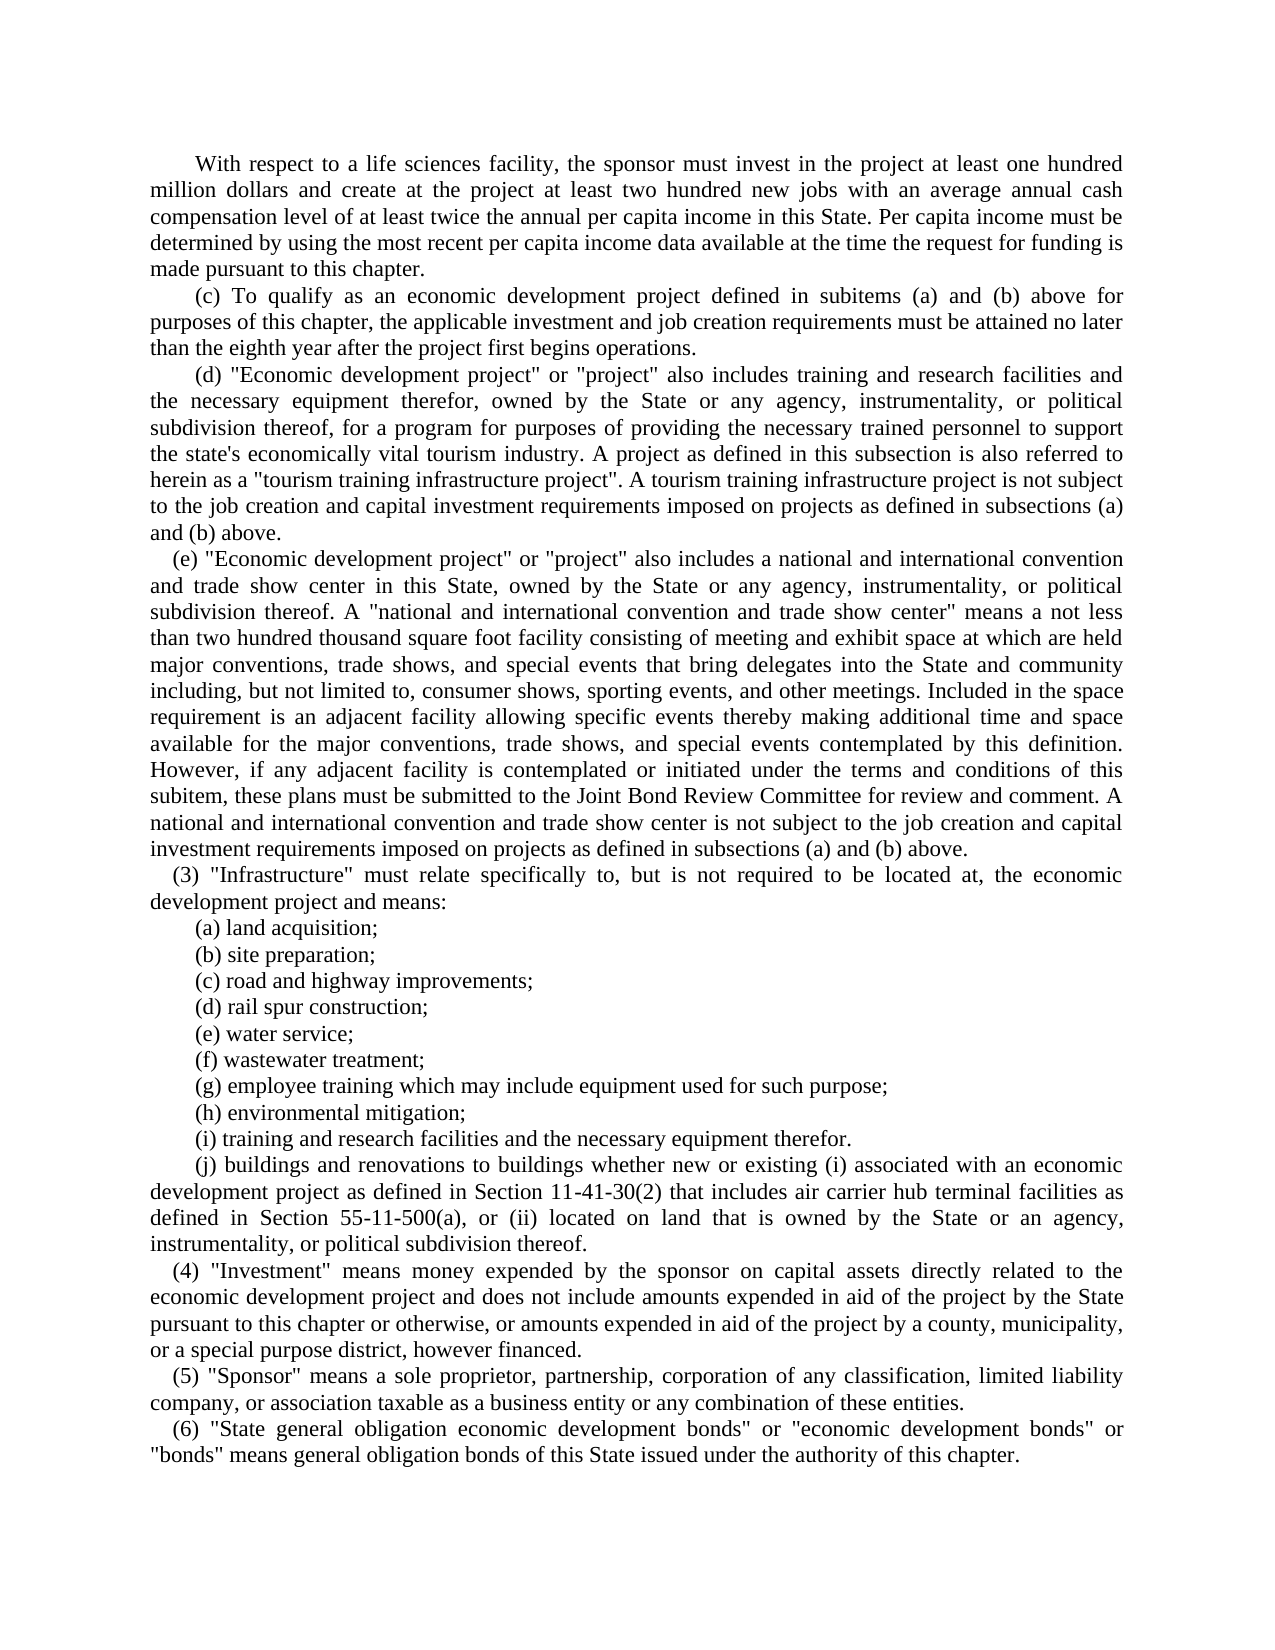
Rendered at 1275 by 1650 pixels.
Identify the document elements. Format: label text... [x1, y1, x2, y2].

text (e) "Economic development project" or "project" also includes a national and international convention and trade show center in this State, owned by the State or any agency, instrumentality, or political subdivision thereof. A "national and international convention and trade show center" means a not less than two hundred thousand square foot facility consisting of meeting and exhibit space at which are held major conventions, trade shows, and special events that bring delegates into the State and community including, but not limited to, consumer shows, sporting events, and other meetings. Included in the space requirement is an adjacent facility allowing specific events thereby making additional time and space available for the major conventions, trade shows, and special events contemplated by this definition. However, if any adjacent facility is contemplated or initiated under the terms and conditions of this subitem, these plans must be submitted to the Joint Bond Review Committee for review and comment. A national and international convention and trade show center is not subject to the job creation and capital investment requirements imposed on projects as defined in subsections (a) and (b) above. [150, 545, 1125, 862]
text (5) "Sponsor" means a sole proprietor, partnership, corporation of any classification, limited liability company, or association taxable as a business entity or any combination of these entities. [150, 1362, 1125, 1415]
text (c) To qualify as an economic development project defined in subitems (a) and (b) above for purposes of this chapter, the applicable investment and job creation requirements must be attained no later than the eighth year after the project first begins operations. [150, 282, 1125, 361]
text With respect to a life sciences facility, the sponsor must invest in the project at least one hundred million dollars and create at the project at least two hundred new jobs with an average annual cash compensation level of at least twice the annual per capita income in this State. Per capita income must be determined by using the most recent per capita income data available at the time the request for funding is made pursuant to this chapter. [150, 150, 1125, 282]
text (j) buildings and renovations to buildings whether new or existing (i) associated with an economic development project as defined in Section 11-41-30(2) that includes air carrier hub terminal facilities as defined in Section 55-11-500(a), or (ii) located on land that is owned by the State or an agency, instrumentality, or political subdivision thereof. [150, 1151, 1125, 1257]
text (b) site preparation; [150, 941, 1125, 967]
text (4) "Investment" means money expended by the sponsor on capital assets directly related to the economic development project and does not include amounts expended in aid of the project by the State pursuant to this chapter or otherwise, or amounts expended in aid of the project by a county, municipality, or a special purpose district, however financed. [150, 1257, 1125, 1362]
text (a) land acquisition; [150, 914, 1125, 941]
text (d) rail spur construction; [150, 993, 1125, 1020]
text (d) "Economic development project" or "project" also includes training and research facilities and the necessary equipment therefor, owned by the State or any agency, instrumentality, or political subdivision thereof, for a program for purposes of providing the necessary trained personnel to support the state's economically vital tourism industry. A project as defined in this subsection is also referred to herein as a "tourism training infrastructure project". A tourism training infrastructure project is not subject to the job creation and capital investment requirements imposed on projects as defined in subsections (a) and (b) above. [150, 361, 1125, 545]
text (f) wastewater treatment; [150, 1046, 1125, 1072]
text (c) road and highway improvements; [150, 967, 1125, 993]
text (i) training and research facilities and the necessary equipment therefor. [150, 1125, 1125, 1151]
text (e) water service; [150, 1020, 1125, 1046]
text (g) employee training which may include equipment used for such purpose; [150, 1072, 1125, 1099]
text (h) environmental mitigation; [150, 1099, 1125, 1125]
text (3) "Infrastructure" must relate specifically to, but is not required to be located at, the economic development project and means: [150, 862, 1125, 914]
text (6) "State general obligation economic development bonds" or "economic development bonds" or "bonds" means general obligation bonds of this State issued under the authority of this chapter. [150, 1415, 1125, 1468]
